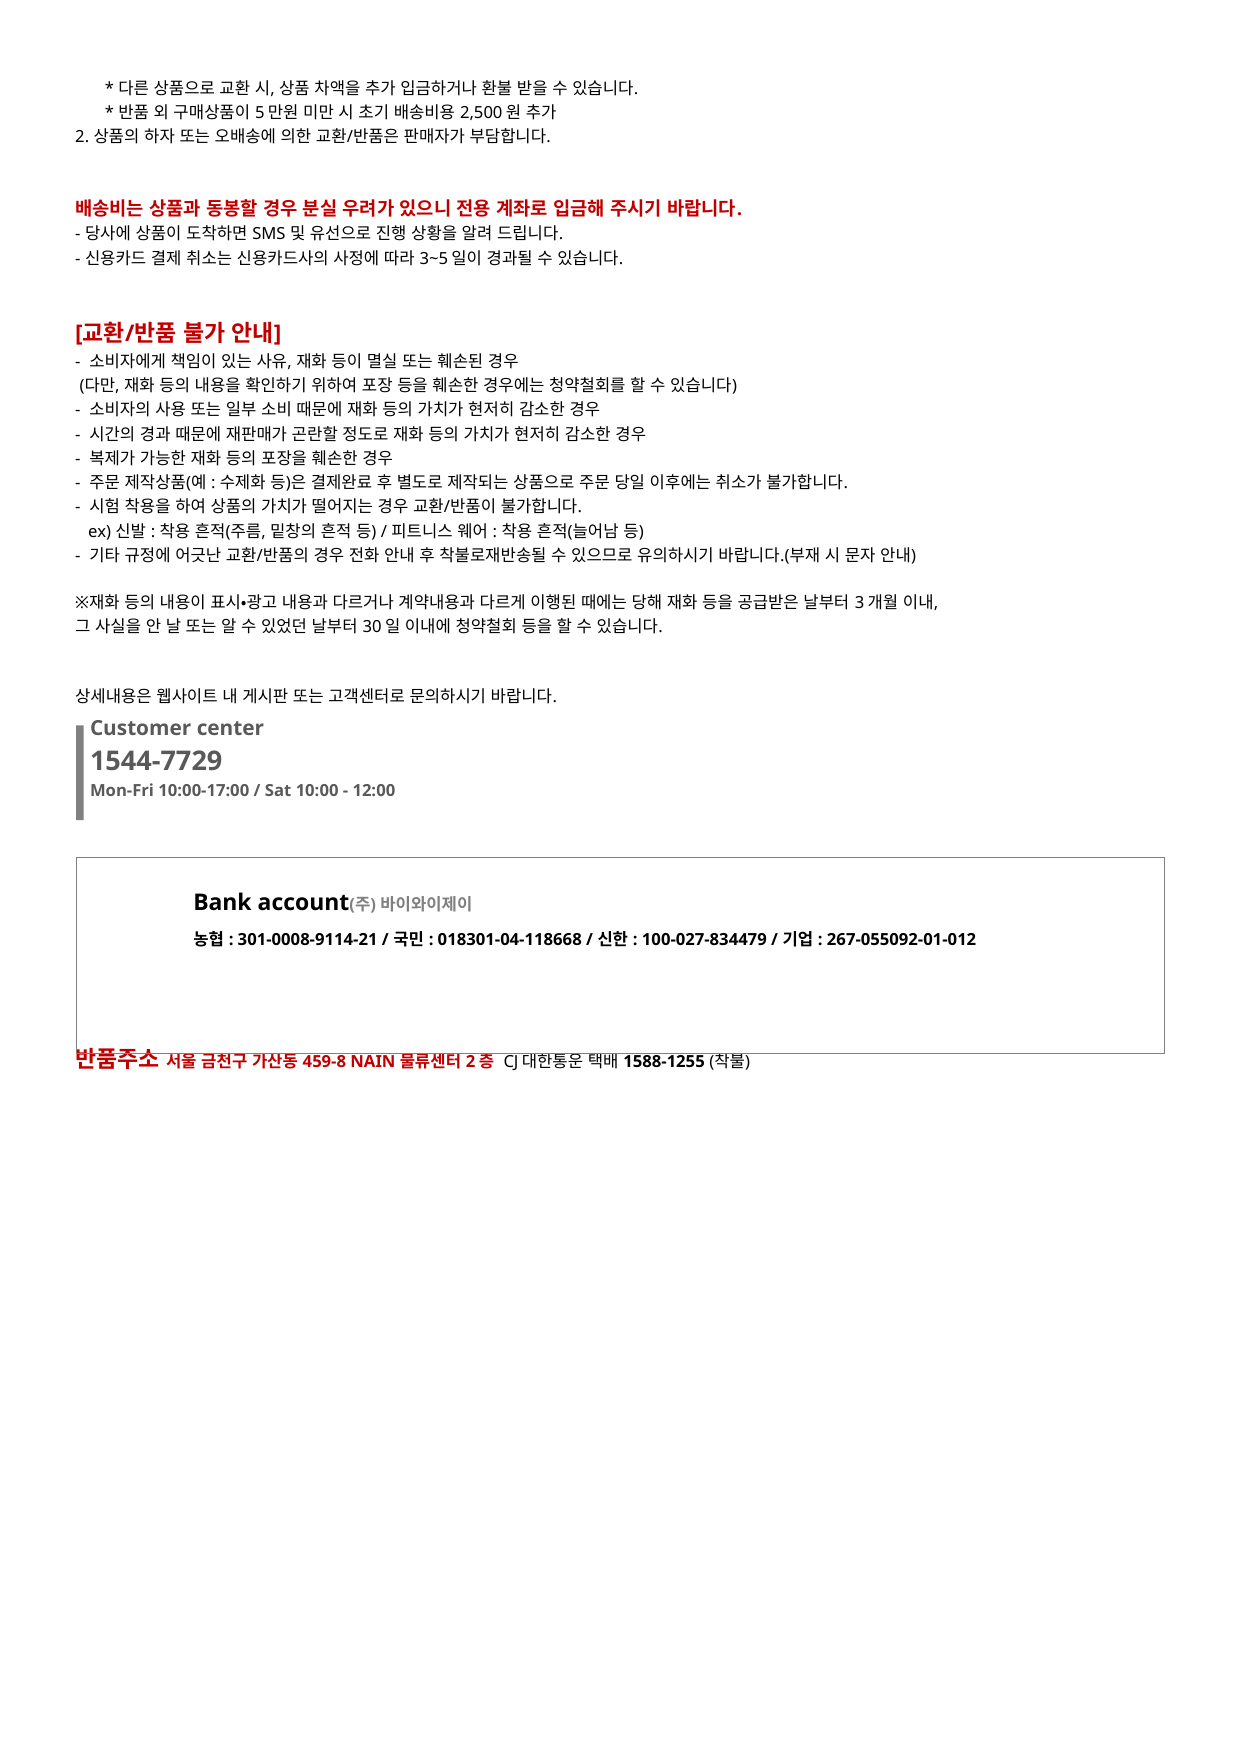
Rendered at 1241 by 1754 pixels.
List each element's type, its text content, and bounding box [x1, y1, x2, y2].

text * 반품 외 구매상품이 5만원 미만 시 초기 배송비용 2,500원 추가 [104, 99, 1165, 123]
text - 시간의 경과 때문에 재판매가 곤란할 정도로 재화 등의 가치가 현저히 감소한 경우 [75, 421, 1165, 445]
text [교환/반품 불가 안내] - 소비자에게 책임이 있는 사유, 재화 등이 멸실 또는 훼손된 경우 [75, 314, 1165, 372]
text - 기타 규정에 어긋난 교환/반품의 경우 전화 안내 후 착불로재반송될 수 있으므로 유의하시기 바랍니다.(부재 시 문자 안내) [75, 542, 1165, 566]
text Mon-Fri 10:00-17:00 / Sat 10:00 - 12:00 [90, 778, 1165, 801]
text ex) 신발 : 착용 흔적(주름, 밑창의 흔적 등) / 피트니스 웨어 : 착용 흔적(늘어남 등) [75, 518, 1165, 542]
text 그 사실을 안 날 또는 알 수 있었던 날부터 30일 이내에 청약철회 등을 할 수 있습니다. [75, 613, 1165, 637]
text - 시험 착용을 하여 상품의 가치가 떨어지는 경우 교환/반품이 불가합니다. [75, 493, 1165, 518]
text 농협 : 301-0008-9114-21 / 국민 : 018301-04-118668 / 신한 : 100-027-834479 / 기업 : 267-055092-01-012 [193, 926, 1164, 950]
text 배송비는 상품과 동봉할 경우 분실 우려가 있으니 전용 계좌로 입금해 주시기 바랍니다. [75, 193, 1165, 220]
text - 신용카드 결제 취소는 신용카드사의 사정에 따라 3~5일이 경과될 수 있습니다. [75, 245, 1165, 269]
text - 복제가 가능한 재화 등의 포장을 훼손한 경우 [75, 445, 1165, 469]
text - 당사에 상품이 도착하면 SMS 및 유선으로 진행 상황을 알려 드립니다. [75, 220, 1165, 245]
text * 다른 상품으로 교환 시, 상품 차액을 추가 입금하거나 환불 받을 수 있습니다. [104, 75, 1165, 99]
text - 소비자의 사용 또는 일부 소비 때문에 재화 등의 가치가 현저히 감소한 경우 [75, 396, 1165, 421]
text - 주문 제작상품(예 : 수제화 등)은 결제완료 후 별도로 제작되는 상품으로 주문 당일 이후에는 취소가 불가합니다. [75, 469, 1165, 493]
text ※재화 등의 내용이 표시•광고 내용과 다르거나 계약내용과 다르게 이행된 때에는 당해 재화 등을 공급받은 날부터 3개월 이내, [75, 589, 1165, 613]
text 2. 상품의 하자 또는 오배송에 의한 교환/반품은 판매자가 부담합니다. [75, 123, 1165, 148]
text 1544-7729 [90, 741, 1165, 778]
text 반품주소 서울 금천구 가산동 459-8 NAIN 물류센터 2층 CJ대한통운 택배 1588-1255 (착불) [75, 1041, 1165, 1074]
text (다만, 재화 등의 내용을 확인하기 위하여 포장 등을 훼손한 경우에는 청약철회를 할 수 있습니다) [75, 372, 1165, 396]
text 상세내용은 웹사이트 내 게시판 또는 고객센터로 문의하시기 바랍니다. [75, 683, 1165, 707]
text Bank account(주) 바이와이제이 [193, 886, 1164, 917]
text Customer center [90, 713, 1165, 741]
